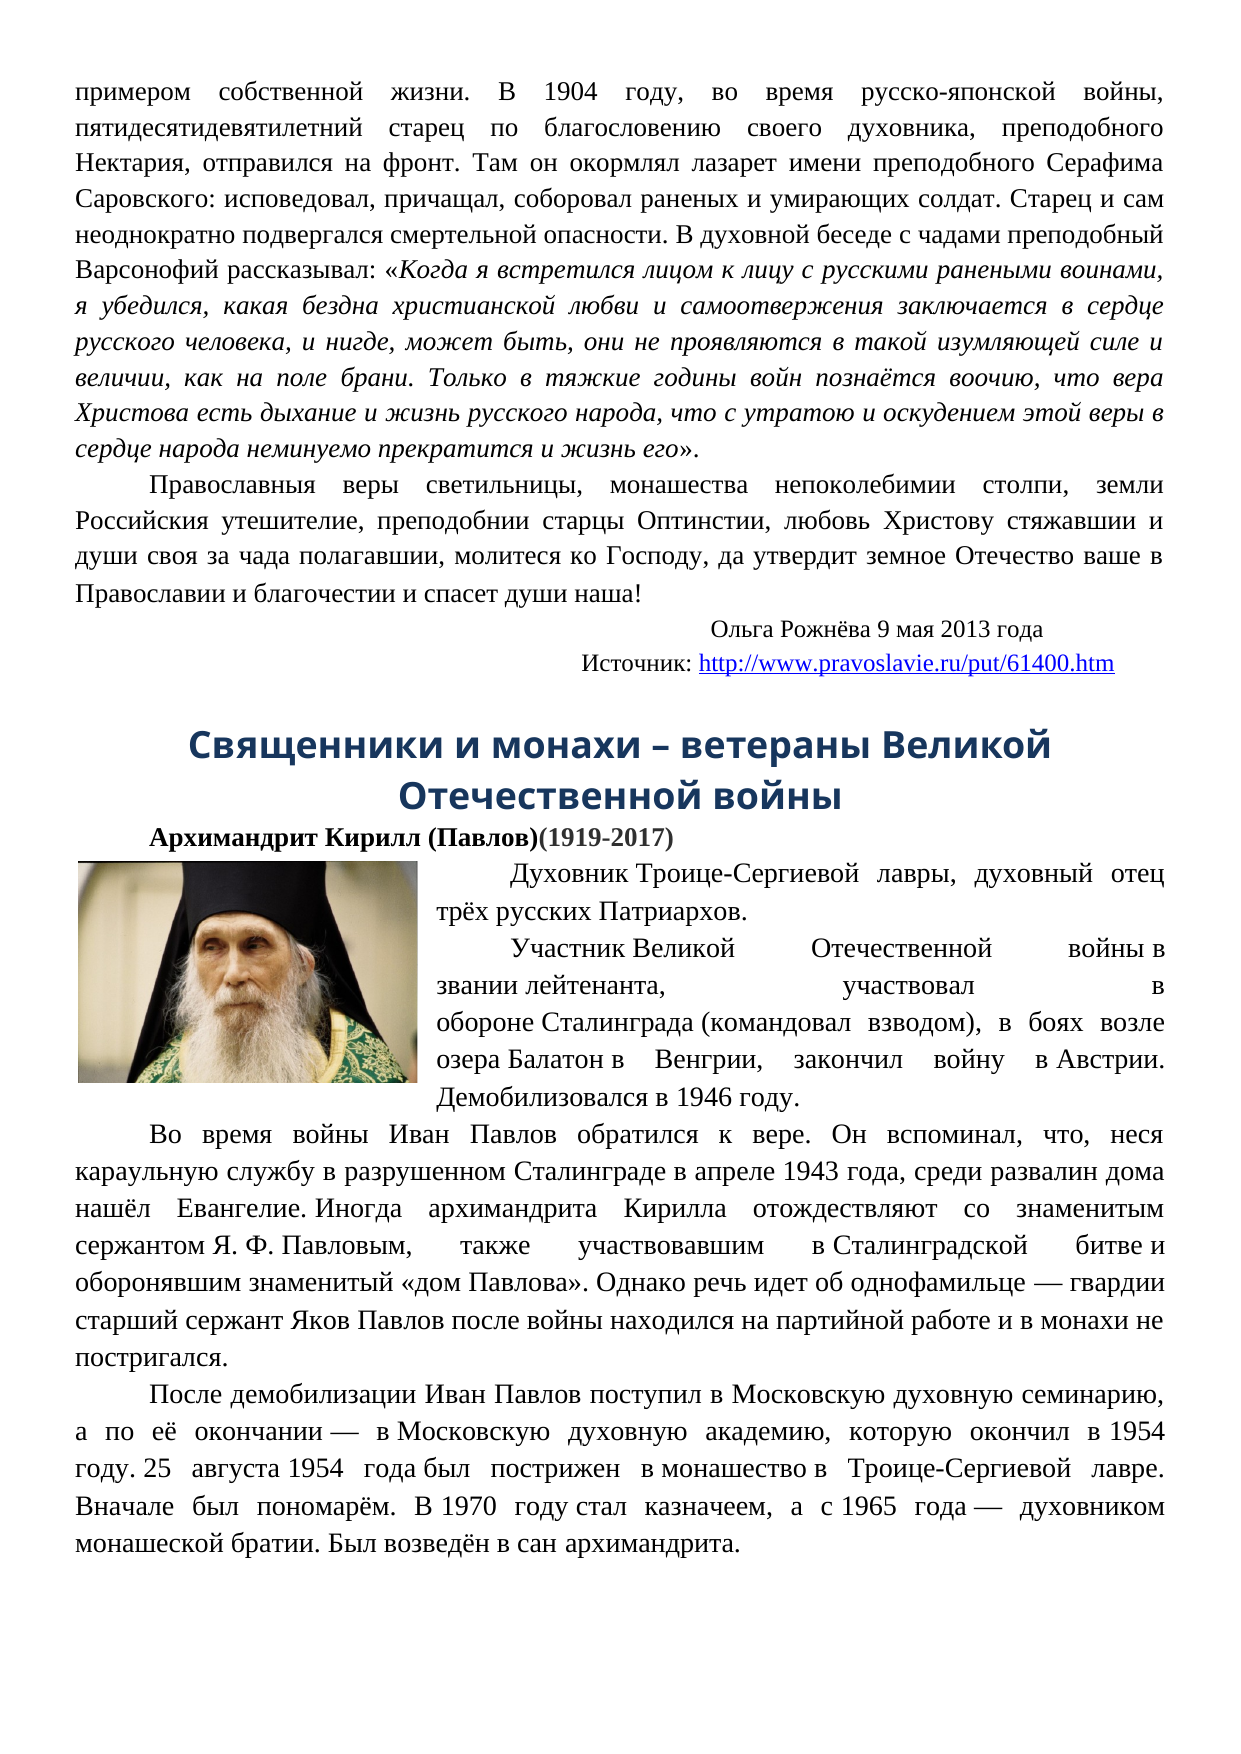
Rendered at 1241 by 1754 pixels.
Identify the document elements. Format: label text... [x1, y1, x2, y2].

text Во время войны Иван Павлов обратился к вере. Он вспоминал, что, неся караульную службу в разрушенном Сталинграде в апреле 1943 года, среди развалин дома нашёл Евангелие. Иногда архимандрита Кирилла отождествляют со знаменитым сержантом Я. Ф. Павловым, также участвовавшим в Сталинградской битве и оборонявшим знаменитый «дом Павлова». Однако речь идет об однофамильце — гвардии старший сержант Яков Павлов после войны находился на партийной работе и в монахи не постригался. [75, 1117, 1165, 1372]
text Духовник Троице-Сергиевой лавры, духовный отец трёх русских Патриархов. [75, 856, 1165, 926]
text Православныя веры светильницы, монашества непоколебимии столпи, земли Российския утешителие, преподобнии старцы Оптинстии, любовь Христову стяжавшии и души своя за чада полагавшии, молитеся ко Господу, да утвердит земное Отечество ваше в Православии и благочестии и спасет души наша! [75, 468, 1165, 609]
text После демобилизации Иван Павлов поступил в Московскую духовную семинарию, а по её окончании — в Московскую духовную академию, которую окончил в 1954 году. 25 августа 1954 года был пострижен в монашество в Троице-Сергиевой лавре. Вначале был пономарём. В 1970 году стал казначеем, а с 1965 года — духовником монашеской братии. Был возведён в сан архимандрита. [75, 1377, 1165, 1558]
subtitle Архимандрит Кирилл (Павлов)(1919-2017) [75, 821, 1165, 852]
text Источник: http://www.pravoslavie.ru/put/61400.htm [75, 648, 1165, 677]
text Священники и монахи – ветераны Великой Отечественной войны [75, 719, 1165, 821]
text Участник Великой Отечественной войны в звании лейтенанта, участвовал в обороне Сталинграда (командовал взводом), в боях возле озера Балатон в Венгрии, закончил войну в Австрии. Демобилизовался в 1946 году. [75, 931, 1165, 1112]
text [75, 75, 1165, 463]
text Ольга Рожнёва 9 мая 2013 года [75, 614, 1165, 643]
picture [78, 861, 418, 1083]
